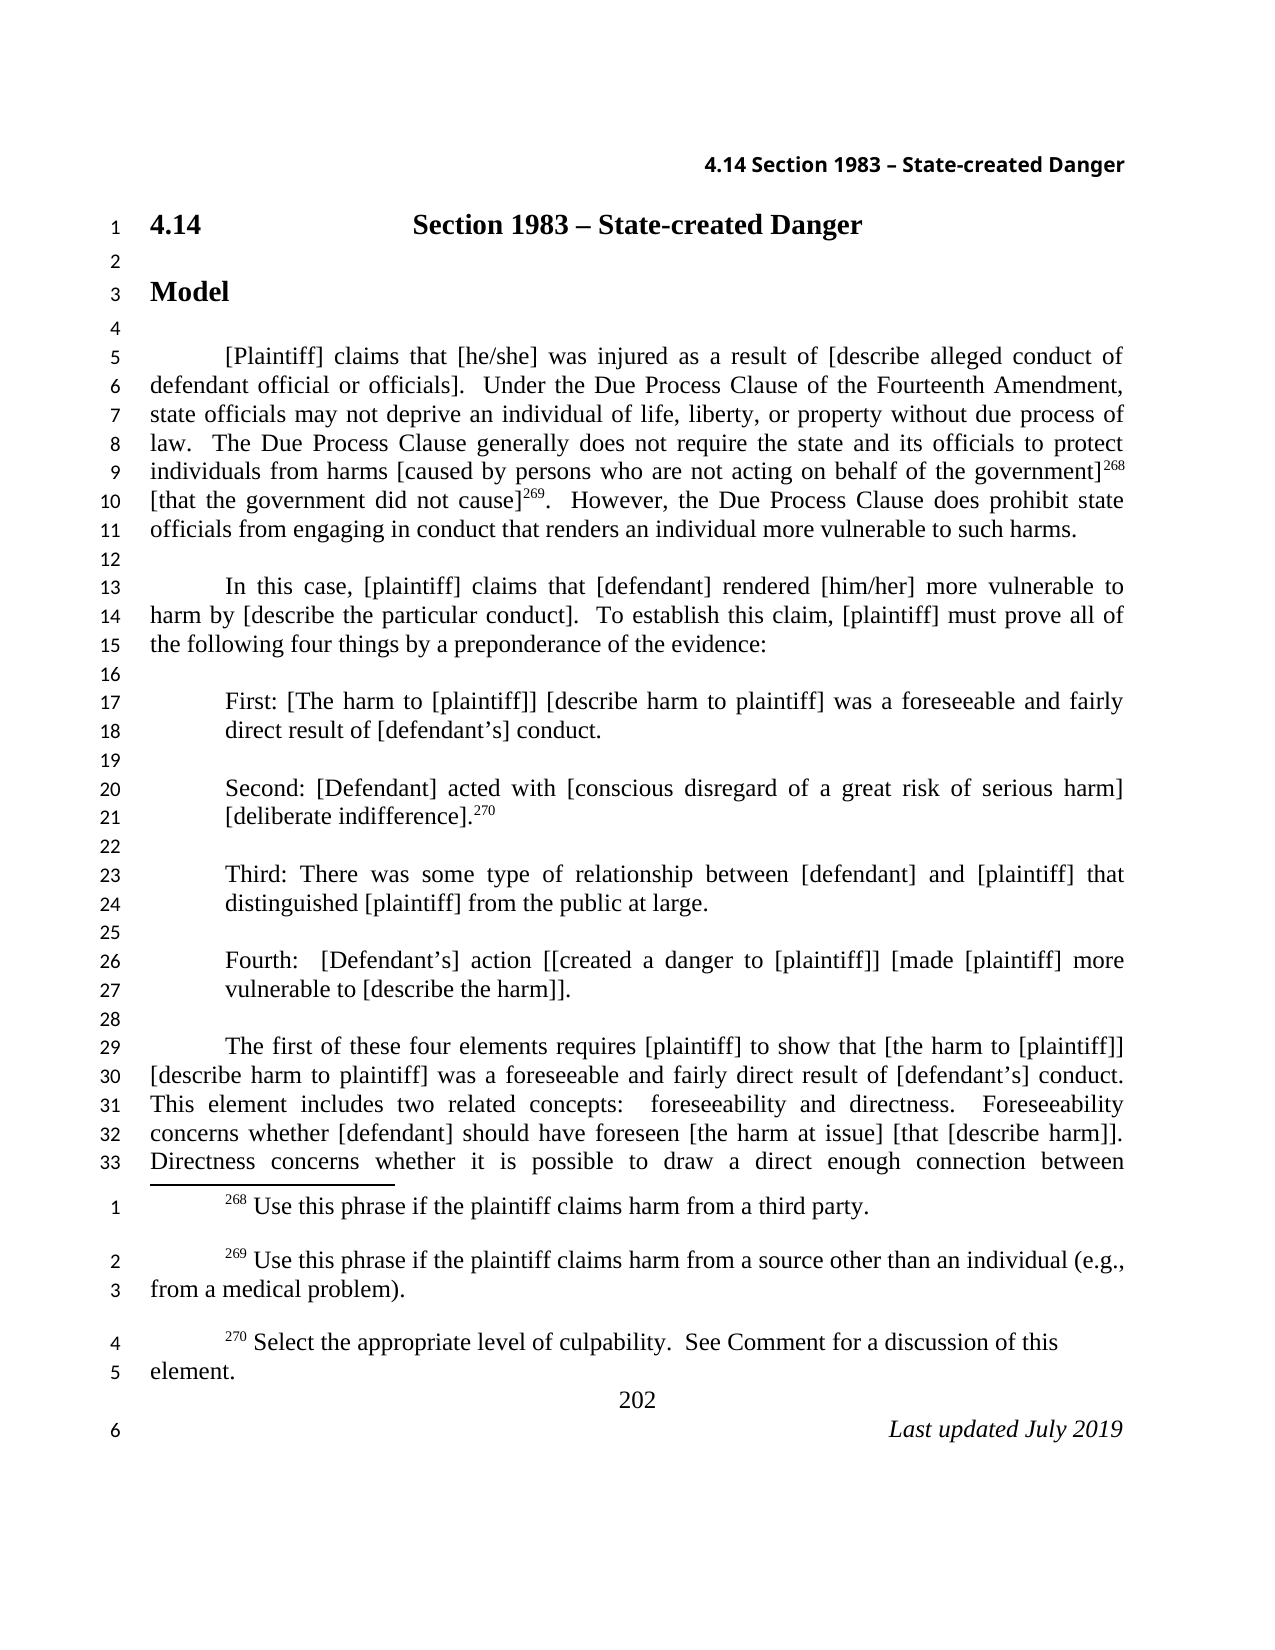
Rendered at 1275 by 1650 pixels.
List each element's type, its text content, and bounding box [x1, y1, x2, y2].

text First: [The harm to [plaintiff]] [describe harm to plaintiff] was a foreseeable and fairly direct result of [defendant’s] conduct. [225, 686, 1125, 744]
text [Plaintiff] claims that [he/she] was injured as a result of [describe alleged conduct of defendant official or officials]. Under the Due Process Clause of the Fourteenth Amendment, state officials may not deprive an individual of life, liberty, or property without due process of law. The Due Process Clause generally does not require the state and its officials to protect individuals from harms [caused by persons who are not acting on behalf of the government] [that the government did not cause]. However, the Due Process Clause does prohibit state officials from engaging in conduct that renders an individual more vulnerable to such harms. [150, 341, 1125, 543]
text Fourth: [Defendant’s] action [[created a danger to [plaintiff]] [made [plaintiff] more vulnerable to [describe the harm]]. [225, 945, 1125, 1003]
text Third: There was some type of relationship between [defendant] and [plaintiff] that distinguished [plaintiff] from the public at large. [225, 859, 1125, 916]
text 4.14 Section 1983 – State-created Danger [150, 207, 1125, 241]
text Model [150, 274, 1125, 308]
text Second: [Defendant] acted with [conscious disregard of a great risk of serious harm] [deliberate indifference]. [225, 773, 1125, 830]
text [150, 1031, 1125, 1175]
text In this case, [plaintiff] claims that [defendant] rendered [him/her] more vulnerable to harm by [describe the particular conduct]. To establish this claim, [plaintiff] must prove all of the following four things by a preponderance of the evidence: [150, 571, 1125, 658]
